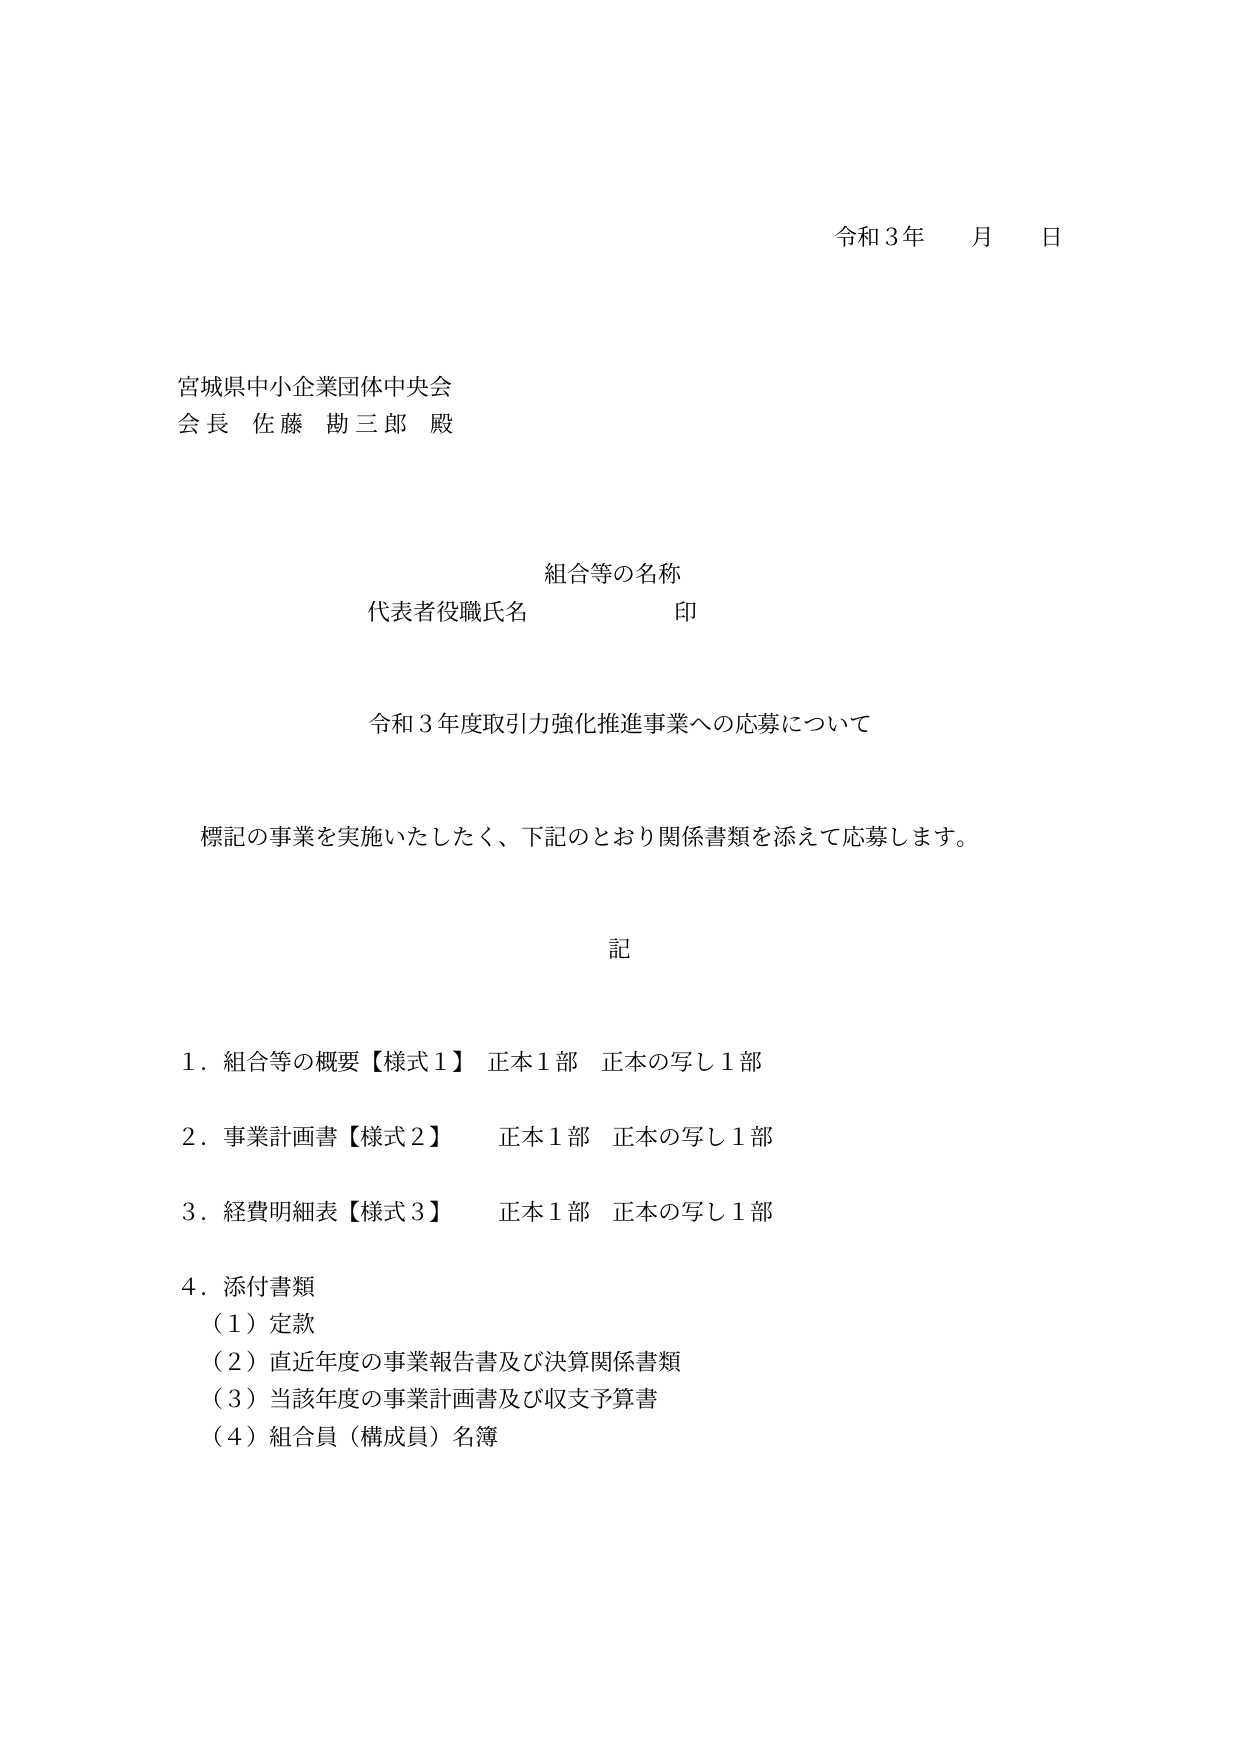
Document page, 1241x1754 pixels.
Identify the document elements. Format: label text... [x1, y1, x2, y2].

text 令和３年度取引力強化推進事業への応募について [177, 704, 1063, 742]
text ４．添付書類 [177, 1267, 1063, 1304]
text （３）当該年度の事業計画書及び収支予算書 [177, 1379, 1063, 1417]
text （１）定款 [177, 1304, 1063, 1342]
text （２）直近年度の事業報告書及び決算関係書類 [177, 1342, 1063, 1379]
text 記 [177, 929, 1063, 967]
text 宮城県中小企業団体中央会 [177, 367, 1063, 404]
text ２．事業計画書【様式２】 正本１部 正本の写し１部 [177, 1117, 1063, 1154]
text 令和３年 月 日 [177, 217, 1063, 254]
text ３．経費明細表【様式３】 正本１部 正本の写し１部 [177, 1192, 1063, 1229]
text 組合等の名称 [177, 554, 1063, 592]
text 代表者役職氏名 印 [177, 592, 1063, 629]
text １．組合等の概要【様式１】 正本１部 正本の写し１部 [177, 1042, 1063, 1079]
text 標記の事業を実施いたしたく、下記のとおり関係書類を添えて応募します。 [177, 817, 1063, 854]
text （４）組合員（構成員）名簿 [177, 1417, 1063, 1454]
text 会 長 佐 藤 勘 三 郎 殿 [177, 404, 1063, 442]
